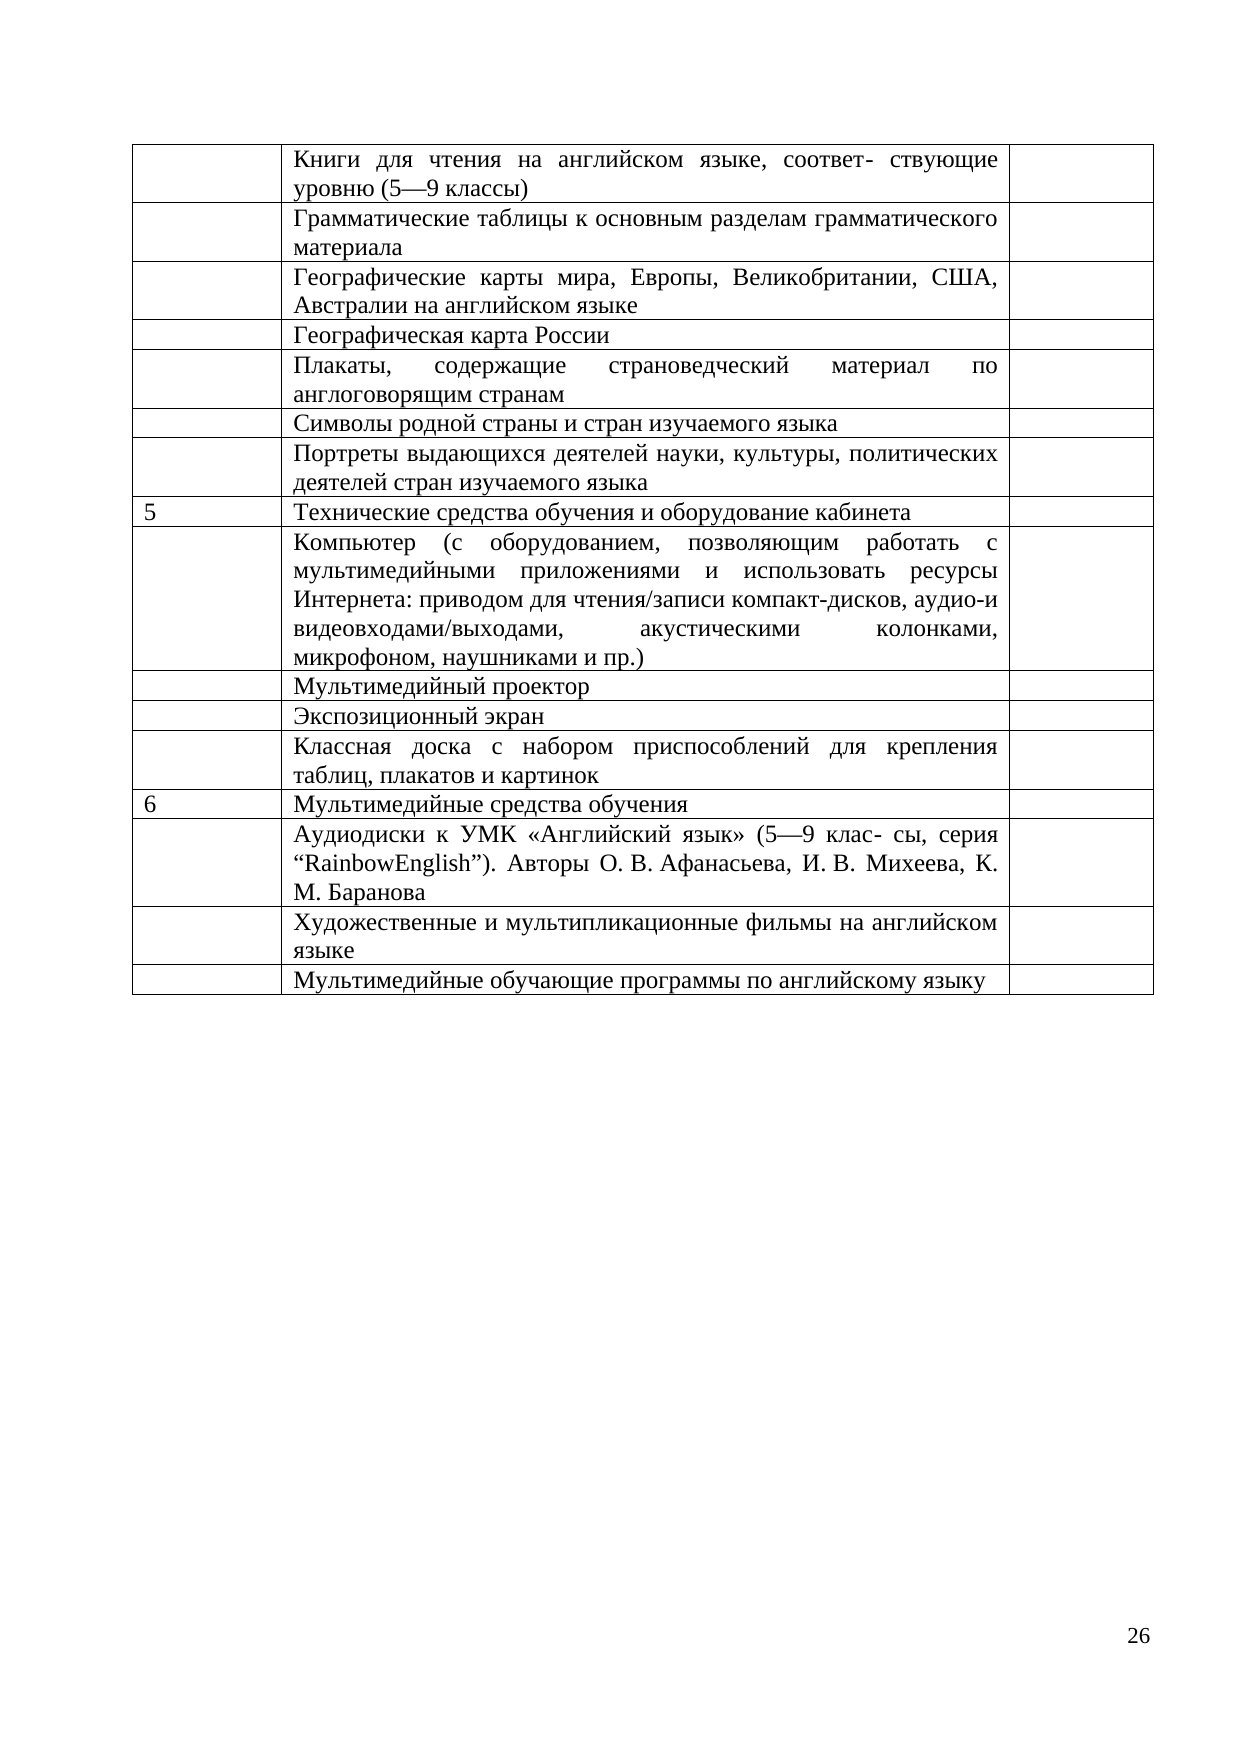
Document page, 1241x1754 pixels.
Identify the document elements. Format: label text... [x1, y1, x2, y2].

table_cell Аудиодиски к УМК «Английский язык» (5—9 клас‑ сы, серия “RainbowEnglish”). Авторы О. В. Афанасьева, И. В. Михеева, К. М. Баранова [282, 819, 1009, 906]
table_cell Географические карты мира, Европы, Великобритании, США, Австралии на английском языке [282, 262, 1009, 319]
table_cell Мультимедийные средства обучения [282, 790, 1009, 818]
table_cell [1010, 320, 1153, 349]
table_cell [133, 145, 281, 202]
table_cell [1010, 731, 1153, 788]
table_cell [1010, 527, 1153, 670]
table_cell [1010, 262, 1153, 319]
table_cell [1010, 790, 1153, 818]
table_cell [1010, 438, 1153, 496]
table_cell Грамматические таблицы к основным разделам грамматического материала [282, 203, 1009, 261]
table_cell Портреты выдающихся деятелей науки, культуры, политических деятелей стран изучаемого языка [282, 438, 1009, 496]
table_cell [1010, 145, 1153, 202]
table_cell Классная доска с набором приспособлений для крепления таблиц, плакатов и картинок [282, 731, 1009, 788]
table_cell [133, 819, 281, 906]
table_cell [133, 701, 281, 730]
table_cell [1010, 409, 1153, 437]
table_cell [133, 527, 281, 670]
table_cell [133, 438, 281, 496]
table_cell Мультимедийный проектор [282, 671, 1009, 700]
table_cell [1010, 203, 1153, 261]
table_cell [1010, 497, 1153, 526]
table_cell [133, 409, 281, 437]
table_cell Географическая карта России [282, 320, 1009, 349]
table_cell Экспозиционный экран [282, 701, 1009, 730]
table_cell 5 [133, 497, 281, 526]
table_cell Книги для чтения на английском языке, соответ‑ ствующие уровню (5—9 классы) [282, 145, 1009, 202]
table_cell [1010, 701, 1153, 730]
table_cell [133, 262, 281, 319]
table_cell [1010, 907, 1153, 964]
table_cell [133, 203, 281, 261]
table_cell [133, 320, 281, 349]
table_cell [133, 671, 281, 700]
table_cell Художественные и мультипликационные фильмы на английском языке [282, 907, 1009, 964]
table_cell 6 [133, 790, 281, 818]
table_cell Технические средства обучения и оборудование кабинета [282, 497, 1009, 526]
table_cell [133, 731, 281, 788]
table_cell [1010, 965, 1153, 994]
table_cell [133, 907, 281, 964]
table_cell [133, 965, 281, 994]
table_cell [133, 350, 281, 407]
table_cell [1010, 671, 1153, 700]
table_cell [1010, 350, 1153, 407]
table_cell Мультимедийные обучающие программы по английскому языку [282, 965, 1009, 994]
table_cell [1010, 819, 1153, 906]
table_cell Плакаты, содержащие страноведческий материал по англоговорящим странам [282, 350, 1009, 407]
table_cell Символы родной страны и стран изучаемого языка [282, 409, 1009, 437]
table_cell Компьютер (с оборудованием, позволяющим работать с мультимедийными приложениями и использовать ресурсы Интернета: приводом для чтения/записи компакт-дисков, аудио-и видеовходами/выходами, акустическими колонками, микрофоном, наушниками и пр.) [282, 527, 1009, 670]
